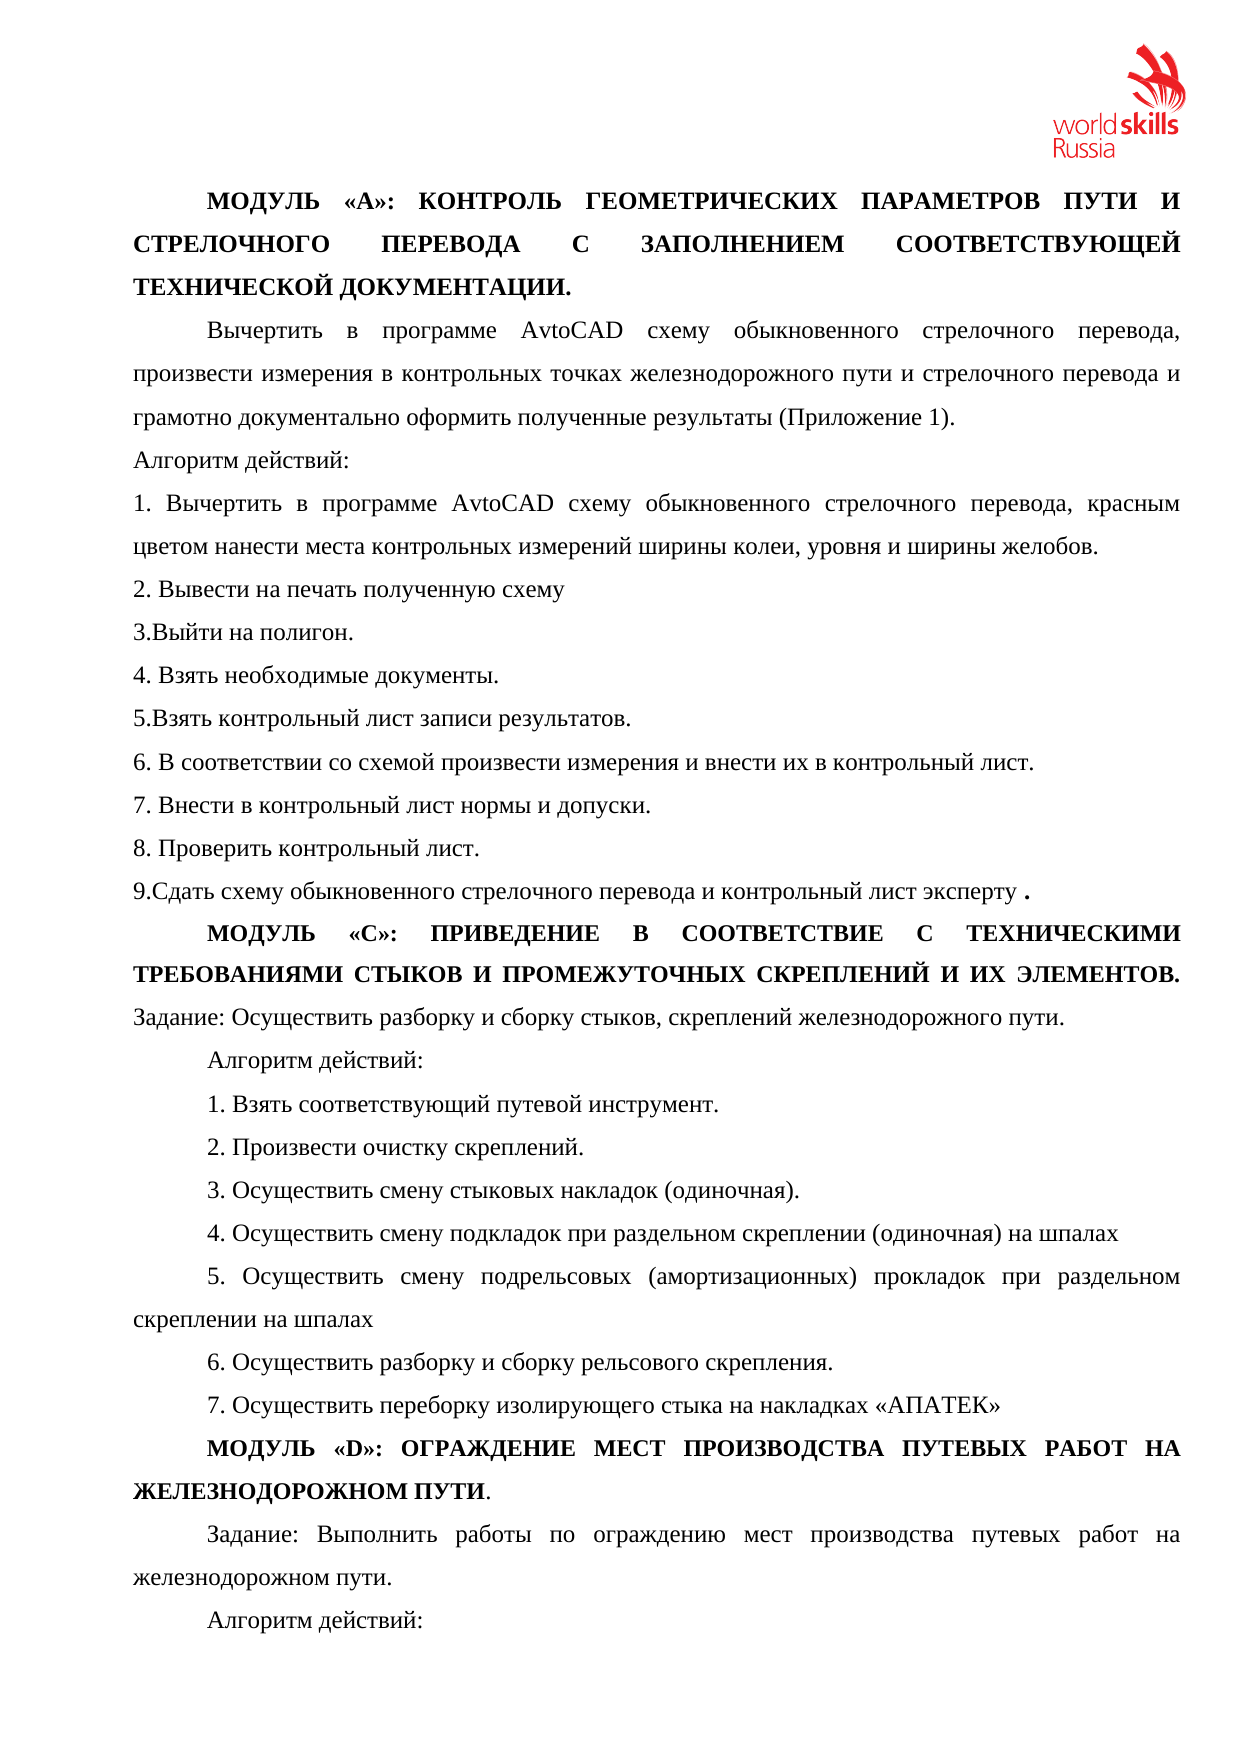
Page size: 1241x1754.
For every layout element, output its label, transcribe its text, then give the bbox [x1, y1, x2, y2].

text 4. Взять необходимые документы. [133, 660, 1181, 689]
text Задание: Выполнить работы по ограждению мест производства путевых работ на железнодорожном пути. [133, 1519, 1181, 1591]
text 2. Произвести очистку скреплений. [133, 1132, 1181, 1161]
text 3. Осуществить смену стыковых накладок (одиночная). [133, 1175, 1181, 1204]
text Алгоритм действий: [133, 445, 1181, 473]
text МОДУЛЬ «А»: КОНТРОЛЬ ГЕОМЕТРИЧЕСКИХ ПАРАМЕТРОВ ПУТИ И СТРЕЛОЧНОГО ПЕРЕВОДА С ЗАПОЛНЕНИЕМ СООТВЕТСТВУЮЩЕЙ ТЕХНИЧЕСКОЙ ДОКУМЕНТАЦИИ. [133, 186, 1181, 301]
text Вычертить в программе AvtoCAD схему обыкновенного стрелочного перевода, произвести измерения в контрольных точках железнодорожного пути и стрелочного перевода и грамотно документально оформить полученные результаты (Приложение 1). [133, 315, 1181, 430]
text 7. Внести в контрольный лист нормы и допуски. [133, 790, 1181, 818]
text 1. Взять соответствующий путевой инструмент. [133, 1089, 1181, 1117]
text Алгоритм действий: [133, 1605, 1181, 1634]
picture [1053, 43, 1209, 158]
text 9.Сдать схему обыкновенного стрелочного перевода и контрольный лист эксперту . [133, 876, 1181, 905]
text 7. Осуществить переборку изолирующего стыка на накладках «АПАТЕК» [133, 1391, 1181, 1419]
text 2. Вывести на печать полученную схему [133, 574, 1181, 603]
text МОДУЛЬ «D»: ОГРАЖДЕНИЕ МЕСТ ПРОИЗВОДСТВА ПУТЕВЫХ РАБОТ НА ЖЕЛЕЗНОДОРОЖНОМ ПУТИ. [133, 1434, 1181, 1504]
text 5.Взять контрольный лист записи результатов. [133, 703, 1181, 732]
text 1. Вычертить в программе AvtoCAD схему обыкновенного стрелочного перевода, красным цветом нанести места контрольных измерений ширины колеи, уровня и ширины желобов. [133, 488, 1181, 560]
text МОДУЛЬ «С»: ПРИВЕДЕНИЕ В СООТВЕТСТВИЕ С ТЕХНИЧЕСКИМИ ТРЕБОВАНИЯМИ СТЫКОВ И ПРОМЕЖУТОЧНЫХ СКРЕПЛЕНИЙ И ИХ ЭЛЕМЕНТОВ. Задание: Осуществить разборку и сборку стыков, скреплений железнодорожного пути. [133, 919, 1181, 1031]
text 4. Осуществить смену подкладок при раздельном скреплении (одиночная) на шпалах [133, 1218, 1181, 1247]
text 6. Осуществить разборку и сборку рельсового скрепления. [133, 1347, 1181, 1376]
text 8. Проверить контрольный лист. [133, 833, 1181, 862]
text Алгоритм действий: [133, 1046, 1181, 1074]
text 3.Выйти на полигон. [133, 617, 1181, 646]
text 5. Осуществить смену подрельсовых (амортизационных) прокладок при раздельном скреплении на шпалах [133, 1261, 1181, 1333]
text 6. В соответствии со схемой произвести измерения и внести их в контрольный лист. [133, 747, 1181, 775]
